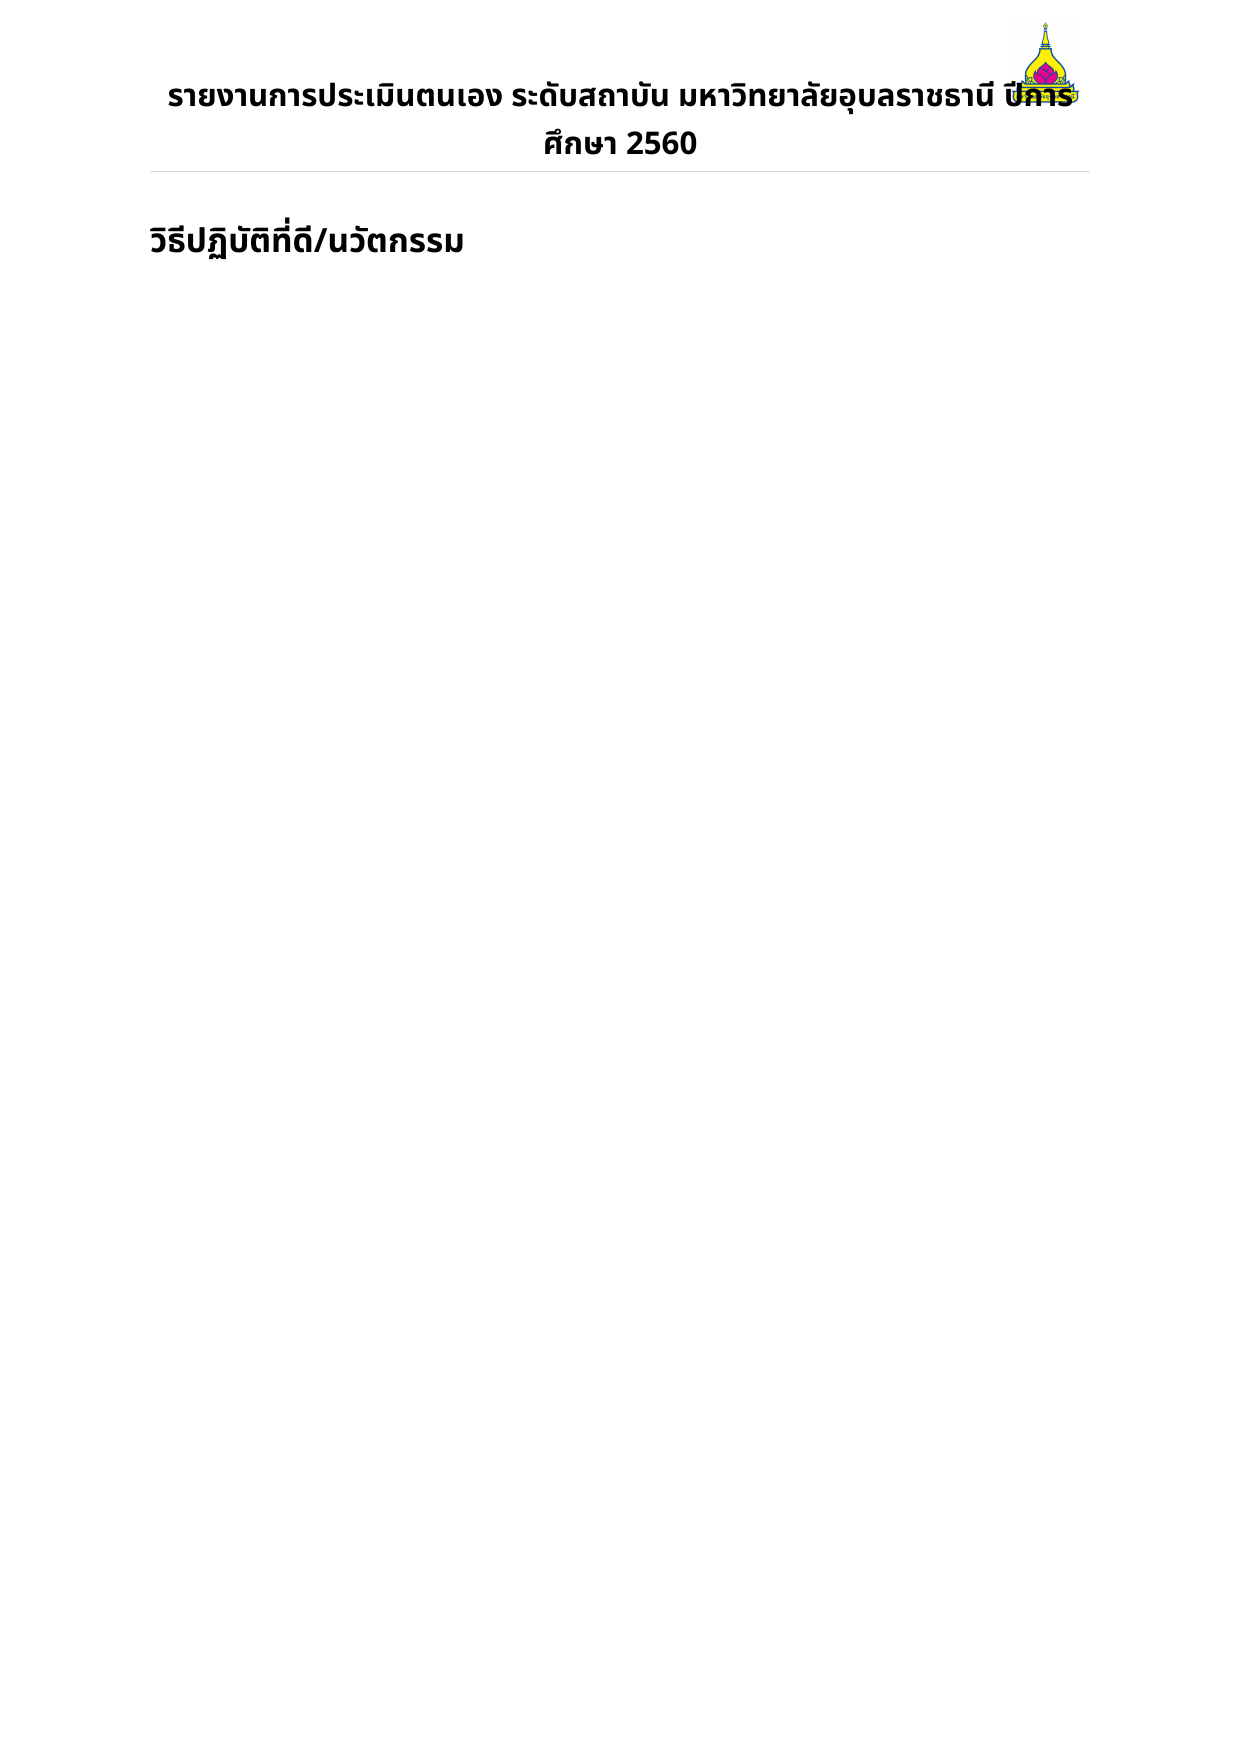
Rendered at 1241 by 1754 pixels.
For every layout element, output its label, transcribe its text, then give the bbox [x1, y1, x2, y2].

picture [1030, 92, 1036, 104]
picture [1010, 21, 1081, 104]
text วิธีปฏิบัติที่ดี/นวัตกรรม [150, 217, 1090, 268]
